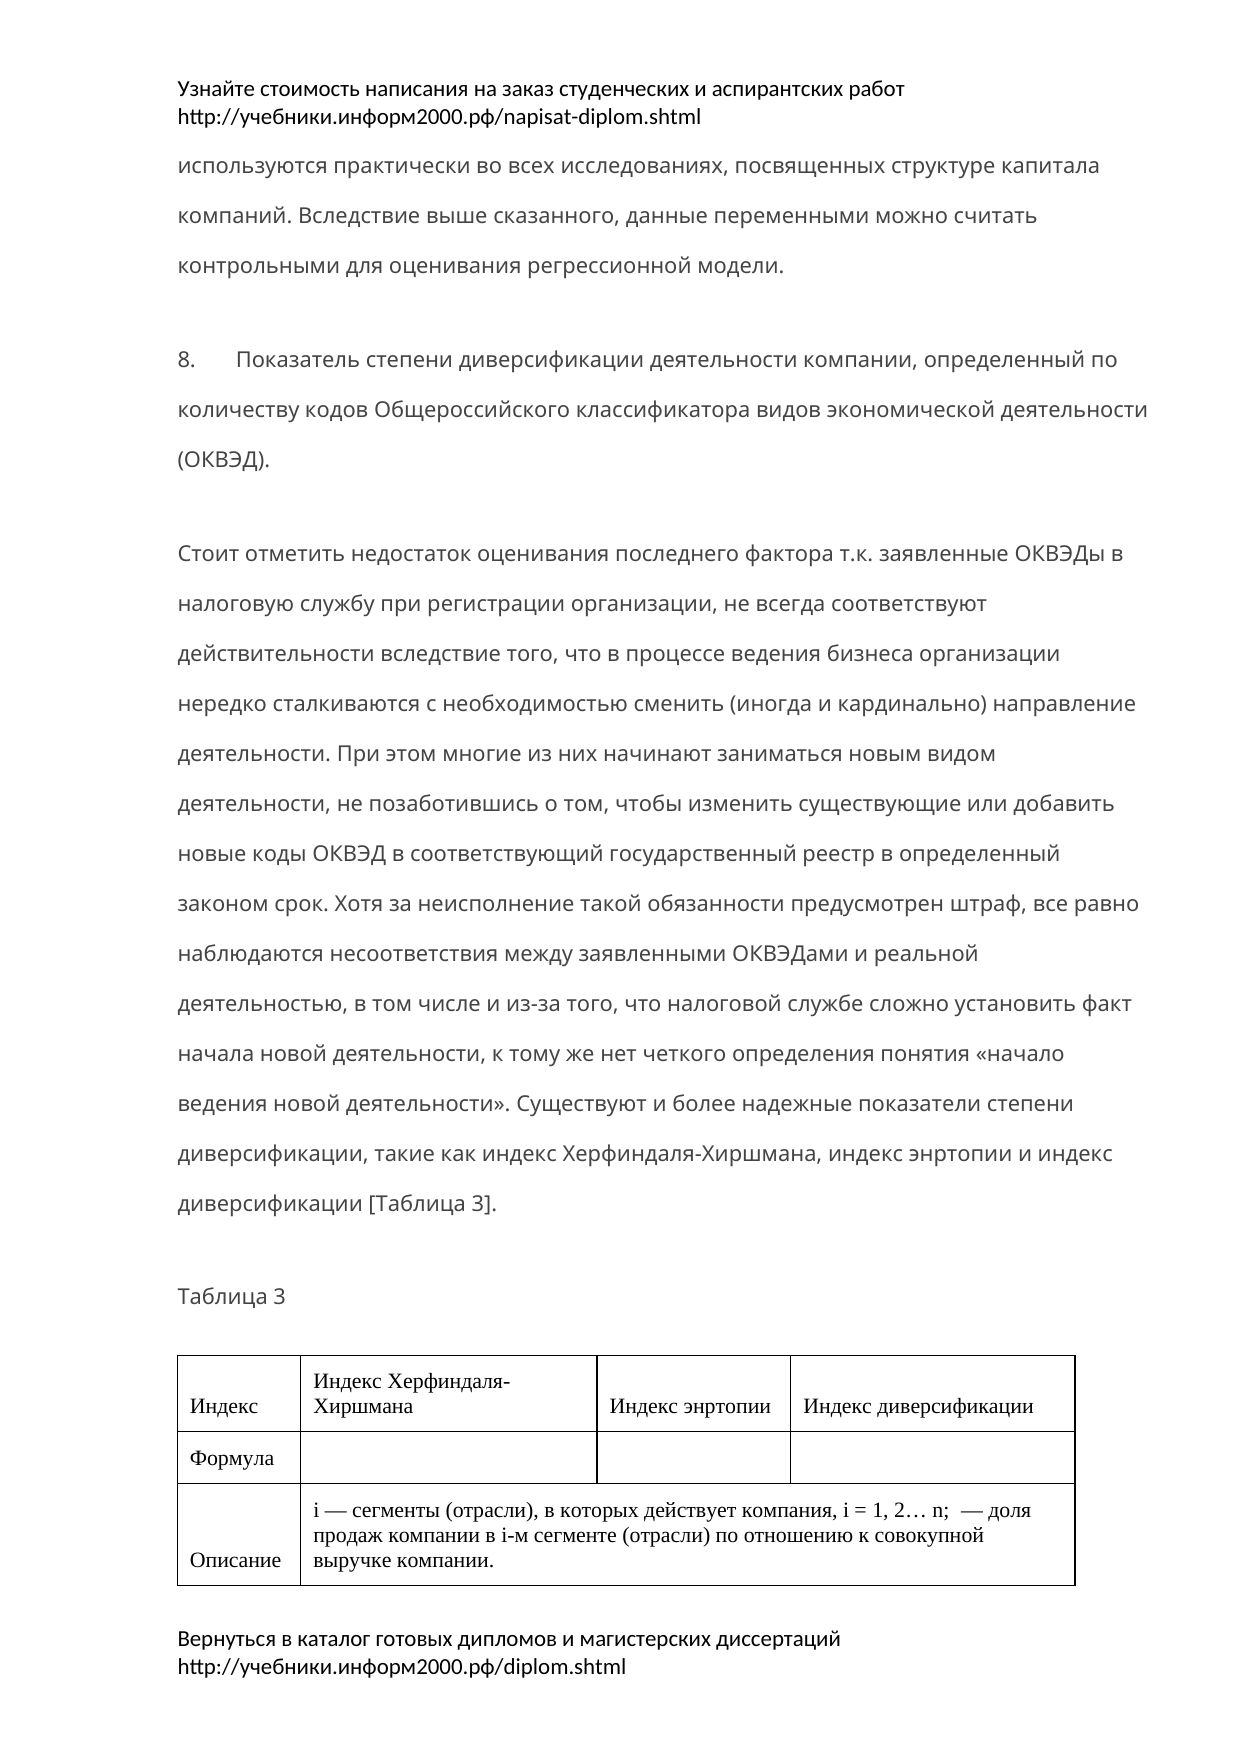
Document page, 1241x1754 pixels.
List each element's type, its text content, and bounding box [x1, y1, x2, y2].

table_header Индекс диверсификации [791, 1356, 1074, 1431]
text Таблица 3 [177, 1261, 1152, 1311]
table_cell Формула [178, 1432, 300, 1482]
text 8. Показатель степени диверсификации деятельности компании, определенный по количеству кодов Общероссийского классификатора видов экономической деятельности (ОКВЭД). [177, 323, 1152, 473]
table_header Индекс энртопии [598, 1356, 790, 1431]
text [177, 130, 1152, 280]
table_header Индекс [178, 1356, 300, 1431]
table_cell [791, 1432, 1074, 1482]
table_cell [598, 1432, 790, 1482]
table_cell [301, 1432, 596, 1482]
text Стоит отметить недостаток оценивания последнего фактора т.к. заявленные ОКВЭДы в налоговую службу при регистрации организации, не всегда соответствуют действительности вследствие того, что в процессе ведения бизнеса организации нередко сталкиваются с необходимостью сменить (иногда и кардинально) направление деятельности. При этом многие из них начинают заниматься новым видом деятельности, не позаботившись о том, чтобы изменить существующие или добавить новые коды ОКВЭД в соответствующий государственный реестр в определенный законом срок. Хотя за неисполнение такой обязанности предусмотрен штраф, все равно наблюдаются несоответствия между заявленными ОКВЭДами и реальной деятельностью, в том числе и из-за того, что налоговой службе сложно установить факт начала новой деятельности, к тому же нет четкого определения понятия «начало ведения новой деятельности». Существуют и более надежные показатели степени диверсификации, такие как индекс Херфиндаля-Хиршмана, индекс энртопии и индекс диверсификации [Таблица 3]. [177, 517, 1152, 1217]
table_cell Описание [178, 1484, 300, 1585]
table_header Индекс Херфиндаля-Хиршмана [301, 1356, 596, 1431]
table_cell i — сегменты (отрасли), в которых действует компания, i = 1, 2… n; — доля продаж компании в i-м сегменте (отрасли) по отношению к совокупной выручке компании. [301, 1484, 1074, 1585]
